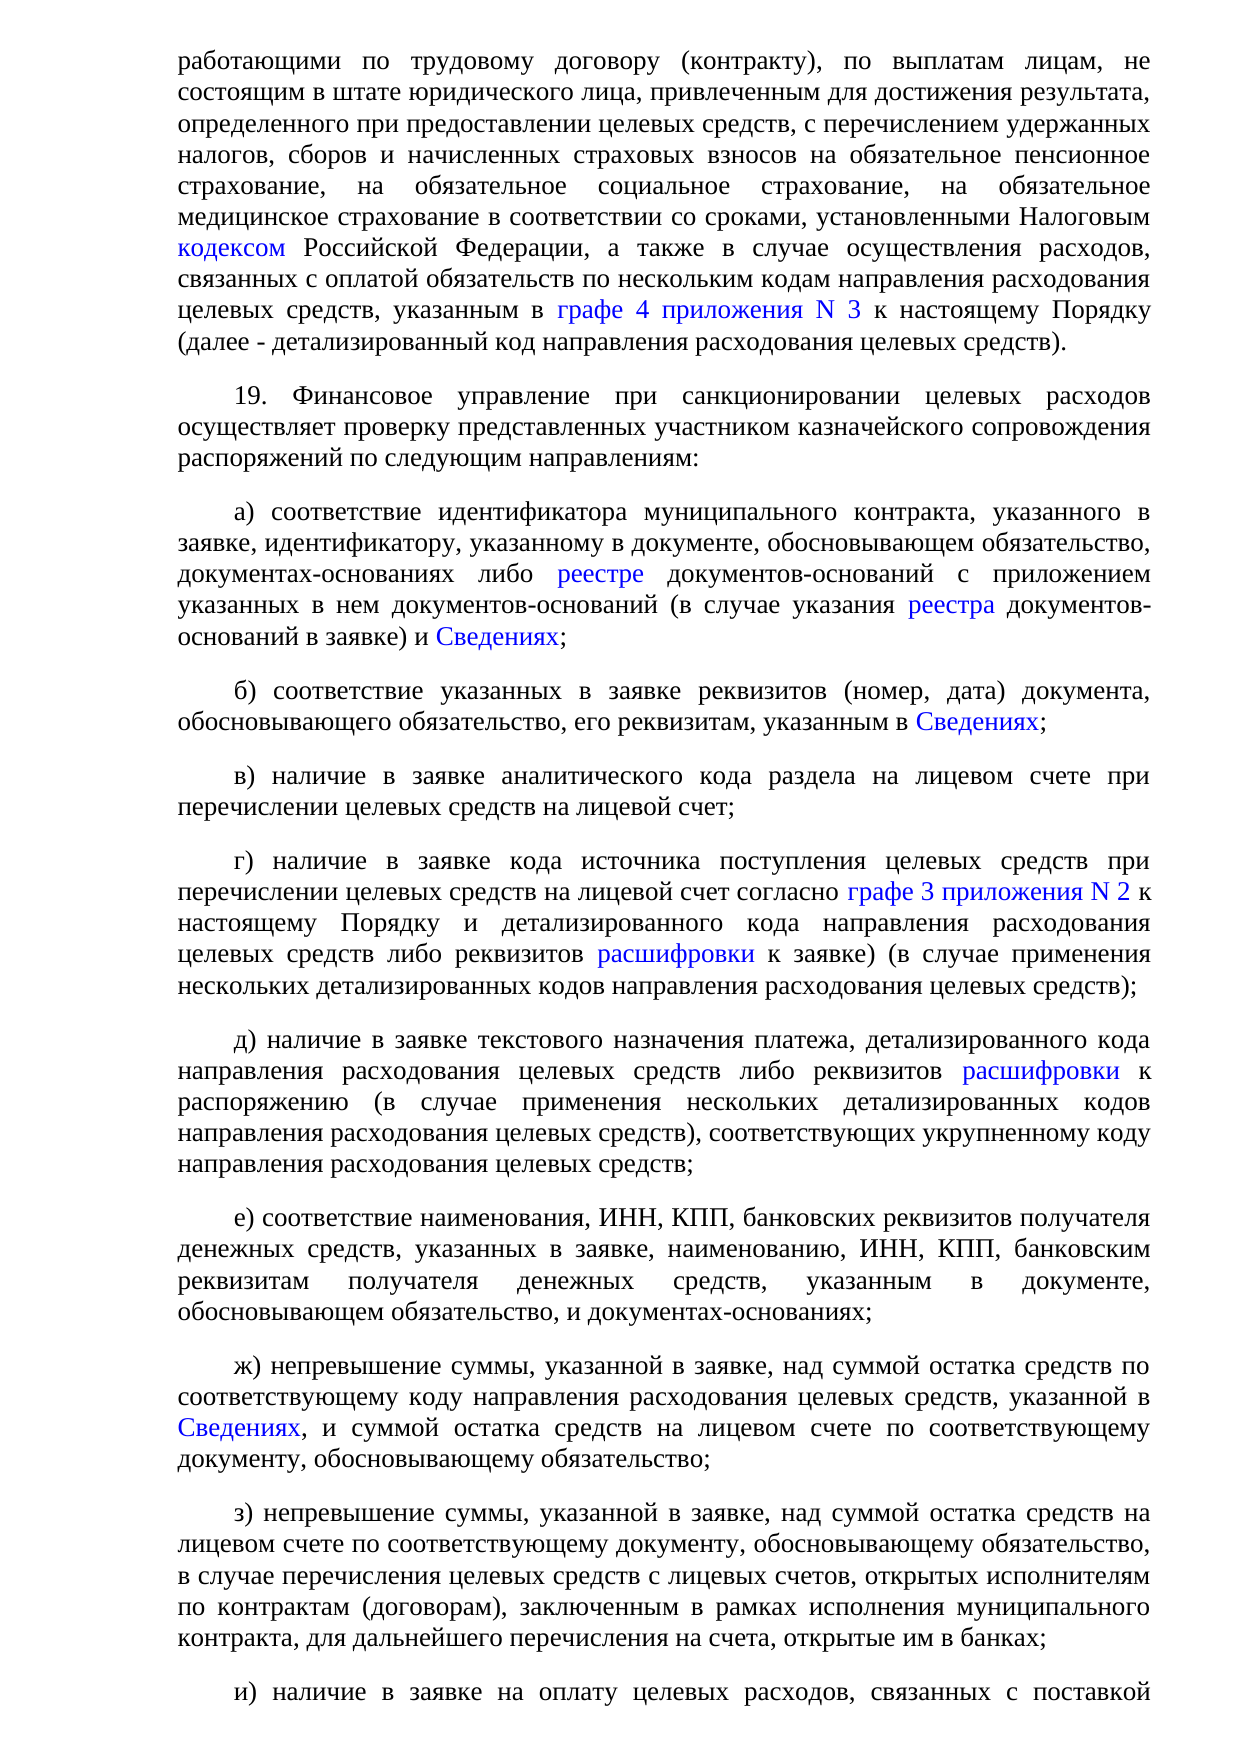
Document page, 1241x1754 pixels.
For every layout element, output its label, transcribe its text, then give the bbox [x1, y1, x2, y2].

text 19. Финансовое управление при санкционировании целевых расходов осуществляет проверку представленных участником казначейского сопровождения распоряжений по следующим направлениям: [177, 379, 1152, 472]
text г) наличие в заявке кода источника поступления целевых средств при перечислении целевых средств на лицевой счет согласно графе 3 приложения N 2 к настоящему Порядку и детализированного кода направления расходования целевых средств либо реквизитов расшифровки к заявке) (в случае применения нескольких детализированных кодов направления расходования целевых средств); [177, 844, 1152, 1000]
text д) наличие в заявке текстового назначения платежа, детализированного кода направления расходования целевых средств либо реквизитов расшифровки к распоряжению (в случае применения нескольких детализированных кодов направления расходования целевых средств), соответствующих укрупненному коду направления расходования целевых средств; [177, 1023, 1152, 1178]
text з) непревышение суммы, указанной в заявке, над суммой остатка средств на лицевом счете по соответствующему документу, обосновывающему обязательство, в случае перечисления целевых средств с лицевых счетов, открытых исполнителям по контрактам (договорам), заключенным в рамках исполнения муниципального контракта, для дальнейшего перечисления на счета, открытые им в банках; [177, 1496, 1152, 1652]
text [177, 1675, 1152, 1706]
text б) соответствие указанных в заявке реквизитов (номер, дата) документа, обосновывающего обязательство, его реквизитам, указанным в Сведениях; [177, 674, 1152, 736]
text а) соответствие идентификатора муниципального контракта, указанного в заявке, идентификатору, указанному в документе, обосновывающем обязательство, документах-основаниях либо реестре документов-оснований с приложением указанных в нем документов-оснований (в случае указания реестра документов-оснований в заявке) и Сведениях; [177, 495, 1152, 651]
text в) наличие в заявке аналитического кода раздела на лицевом счете при перечислении целевых средств на лицевой счет; [177, 759, 1152, 821]
text е) соответствие наименования, ИНН, КПП, банковских реквизитов получателя денежных средств, указанных в заявке, наименованию, ИНН, КПП, банковским реквизитам получателя денежных средств, указанным в документе, обосновывающем обязательство, и документах-основаниях; [177, 1201, 1152, 1326]
text ж) непревышение суммы, указанной в заявке, над суммой остатка средств по соответствующему коду направления расходования целевых средств, указанной в Сведениях, и суммой остатка средств на лицевом счете по соответствующему документу, обосновывающему обязательство; [177, 1349, 1152, 1473]
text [177, 44, 1152, 356]
